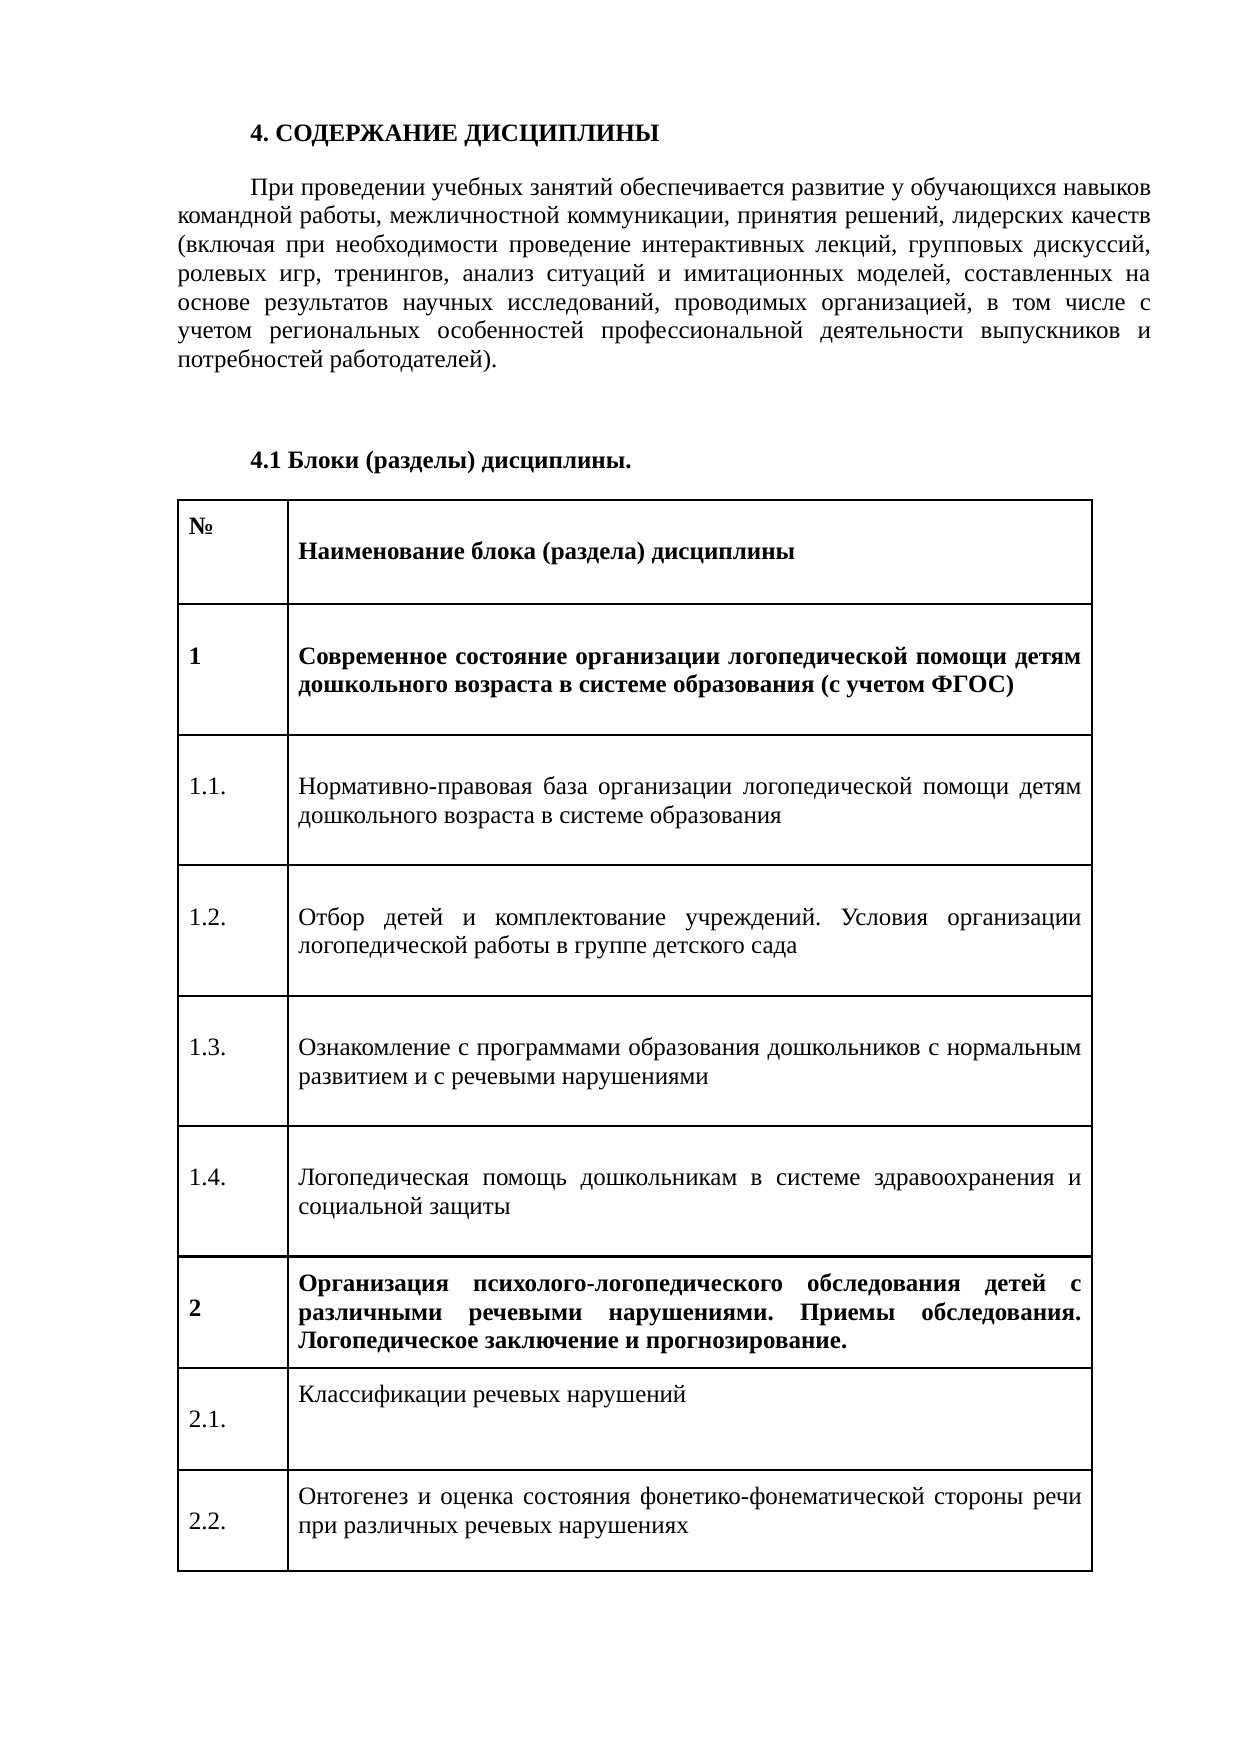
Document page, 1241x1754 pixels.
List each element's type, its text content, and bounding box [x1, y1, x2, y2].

table_cell Нормативно-правовая база организации логопедической помощи детям дошкольного возраста в системе образования [289, 736, 1091, 864]
table_cell 1 [179, 605, 287, 734]
table_cell 2.1. [179, 1369, 287, 1468]
table_cell Онтогенез и оценка состояния фонетико-фонематической стороны речи при различных речевых нарушениях [289, 1471, 1091, 1570]
table_cell 1.2. [179, 866, 287, 994]
table_cell 2 [179, 1258, 287, 1367]
table_cell 1.1. [179, 736, 287, 864]
table_cell Современное состояние организации логопедической помощи детям дошкольного возраста в системе образования (с учетом ФГОС) [289, 605, 1091, 734]
table_cell 2.2. [179, 1471, 287, 1570]
table_cell 1.3. [179, 997, 287, 1125]
table_cell Логопедическая помощь дошкольникам в системе здравоохранения и социальной защиты [289, 1127, 1091, 1255]
text 4.1 Блоки (разделы) дисциплины. [177, 445, 1152, 473]
text 4. СОДЕРЖАНИЕ ДИСЦИПЛИНЫ [177, 118, 1152, 147]
text При проведении учебных занятий обеспечивается развитие у обучающихся навыков командной работы, межличностной коммуникации, принятия решений, лидерских качеств (включая при необходимости проведение интерактивных лекций, групповых дискуссий, ролевых игр, тренингов, анализ ситуаций и имитационных моделей, составленных на основе результатов научных исследований, проводимых организацией, в том числе с учетом региональных особенностей профессиональной деятельности выпускников и потребностей работодателей). [177, 172, 1152, 373]
table_cell Ознакомление с программами образования дошкольников с нормальным развитием и с речевыми нарушениями [289, 997, 1091, 1125]
table_cell Организация психолого-логопедического обследования детей с различными речевыми нарушениями. Приемы обследования. Логопедическое заключение и прогнозирование. [289, 1258, 1091, 1367]
table_header № [179, 501, 287, 603]
table_cell Классификации речевых нарушений [289, 1369, 1091, 1468]
table_cell Отбор детей и комплектование учреждений. Условия организации логопедической работы в группе детского сада [289, 866, 1091, 994]
table_cell 1.4. [179, 1127, 287, 1255]
table_header Наименование блока (раздела) дисциплины [289, 501, 1091, 603]
